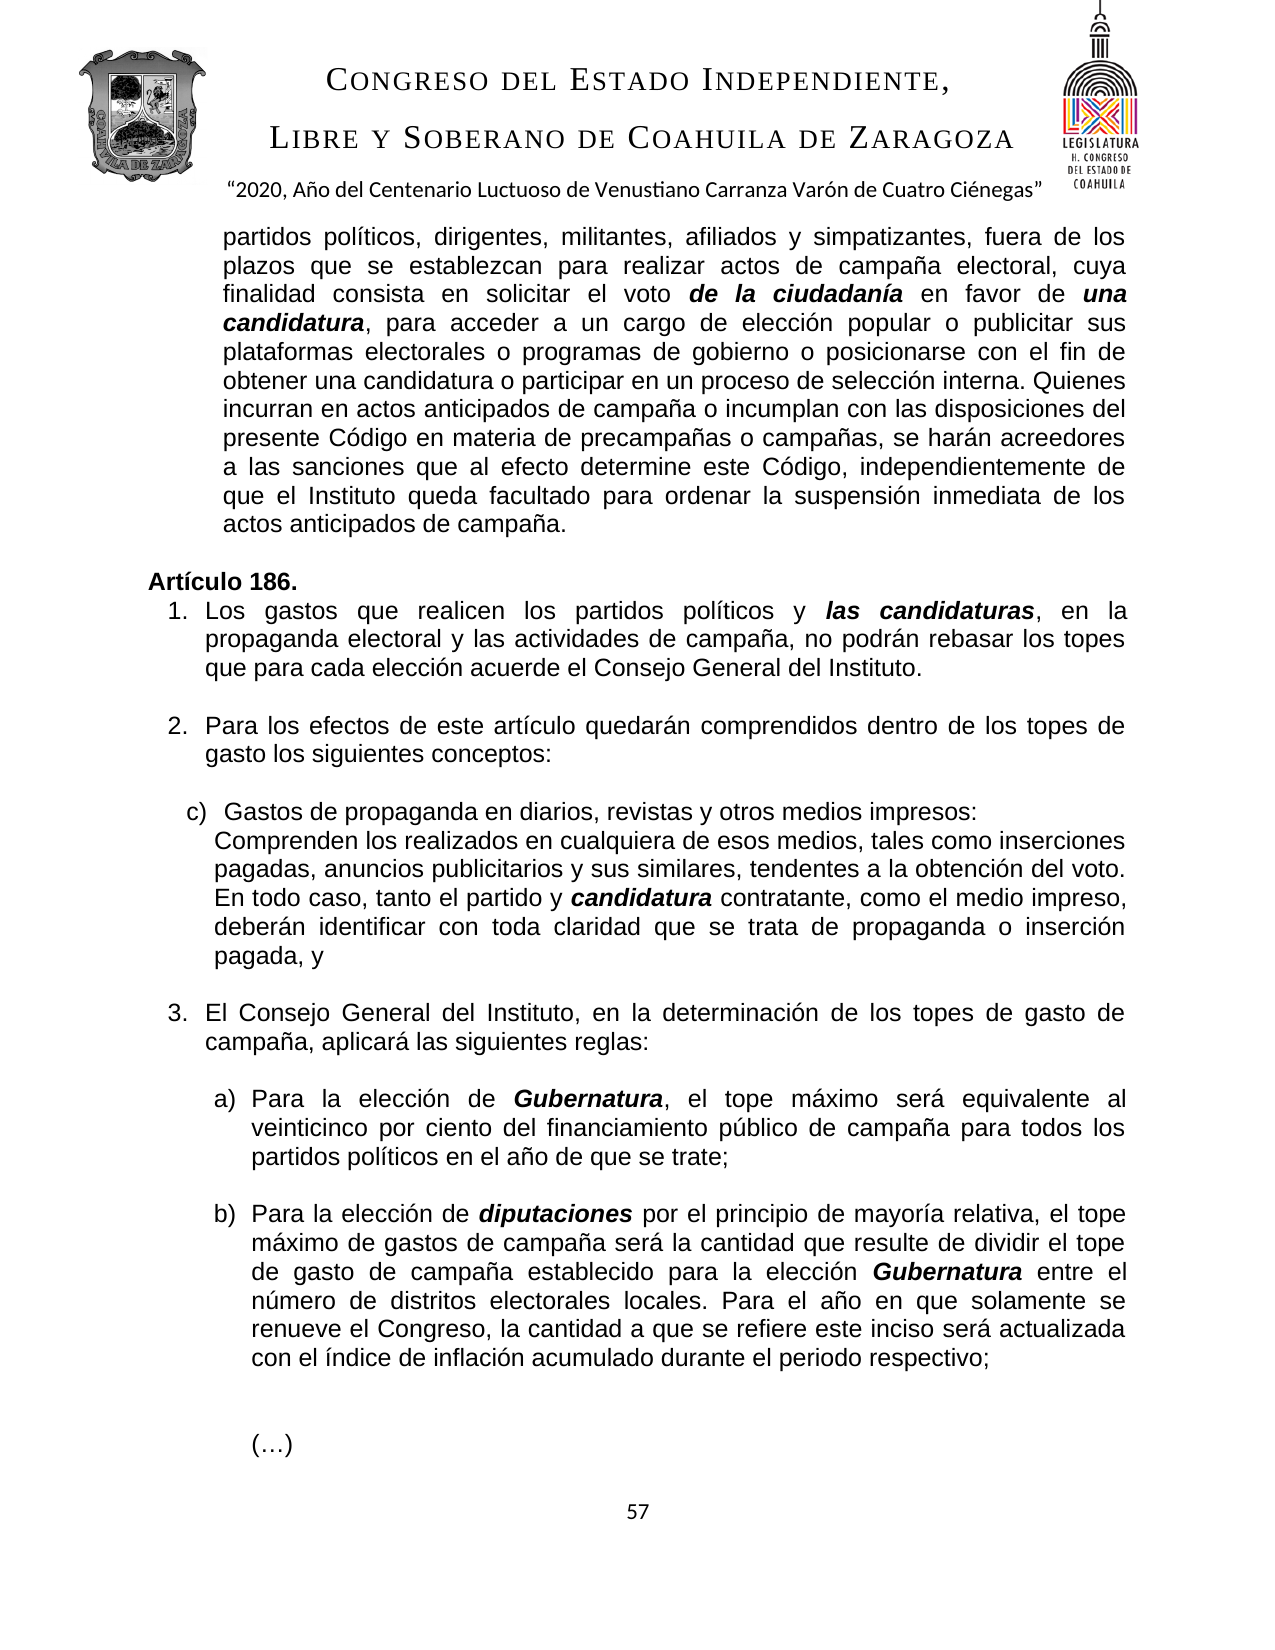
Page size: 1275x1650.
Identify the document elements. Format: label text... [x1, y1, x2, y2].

list Para la elección de Gubernatura, el tope máximo será equivalente al veinticinco por ciento del financiamiento público de campaña para todos los partidos políticos en el año de que se trate; [214, 1084, 1127, 1171]
picture [77, 47, 208, 185]
text (…) [251, 1429, 1127, 1458]
list El Consejo General del Instituto, en la determinación de los topes de gasto de campaña, aplicará las siguientes reglas: [167, 998, 1127, 1056]
text Artículo 186. [148, 567, 1127, 596]
list Gastos de propaganda en diarios, revistas y otros medios impresos: [186, 797, 1127, 826]
list Para la elección de diputaciones por el principio de mayoría relativa, el tope máximo de gastos de campaña será la cantidad que resulte de dividir el tope de gasto de campaña establecido para la elección Gubernatura entre el número de distritos electorales locales. Para el año en que solamente se renueve el Congreso, la cantidad a que se refiere este inciso será actualizada con el índice de inflación acumulado durante el periodo respectivo; [214, 1199, 1127, 1372]
text Comprenden los realizados en cualquiera de esos medios, tales como inserciones pagadas, anuncios publicitarios y sus similares, tendentes a la obtención del voto. En todo caso, tanto el partido y candidatura contratante, como el medio impreso, deberán identificar con toda claridad que se trata de propaganda o inserción pagada, y [214, 826, 1127, 969]
list Los gastos que realicen los partidos políticos y las candidaturas, en la propaganda electoral y las actividades de campaña, no podrán rebasar los topes que para cada elección acuerde el Consejo General del Instituto. [167, 596, 1127, 682]
picture [1036, 0, 1164, 189]
list Para los efectos de este artículo quedarán comprendidos dentro de los topes de gasto los siguientes conceptos: [167, 711, 1127, 768]
